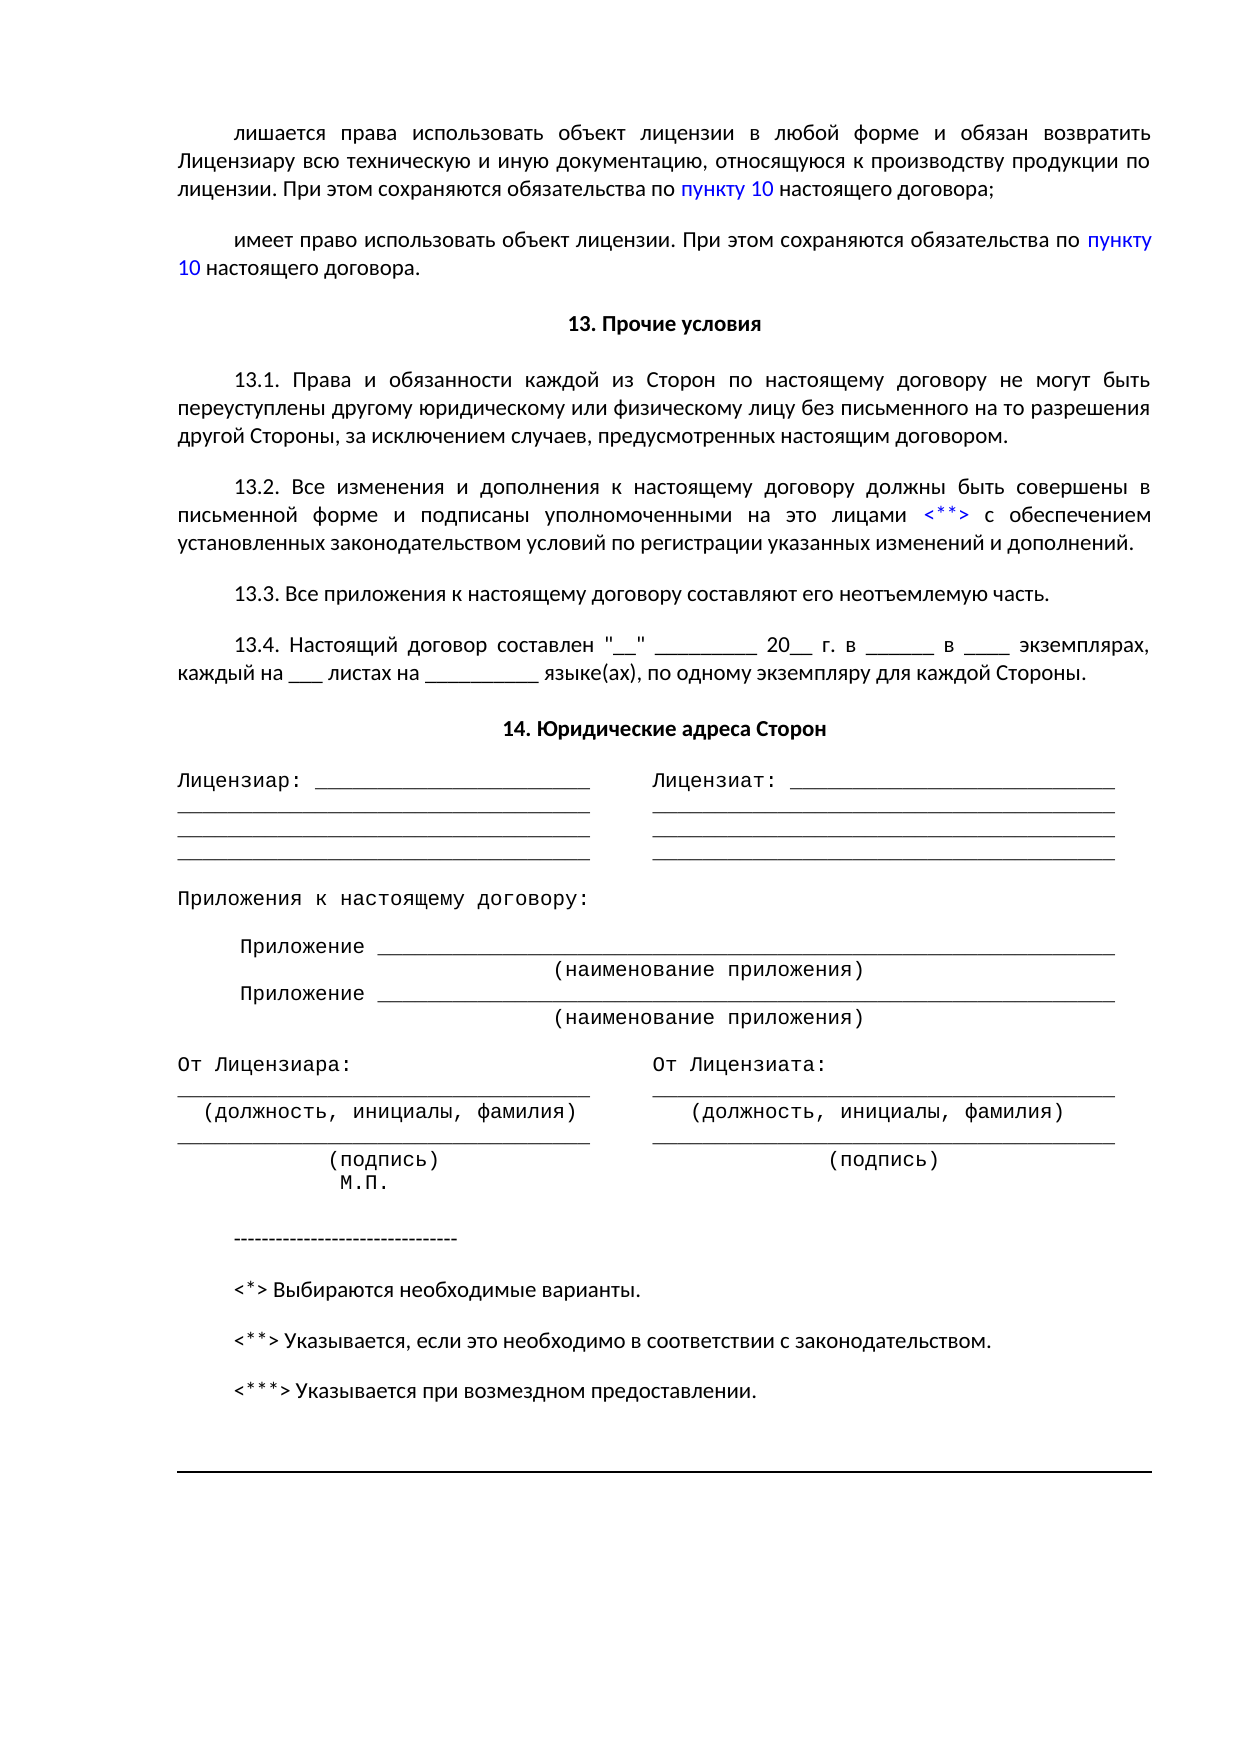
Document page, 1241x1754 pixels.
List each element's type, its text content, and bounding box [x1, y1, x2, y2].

text (должность, инициалы, фамилия) (должность, инициалы, фамилия) [177, 1101, 1152, 1125]
text (наименование приложения) [177, 1007, 1152, 1030]
text М.П. [177, 1172, 1152, 1196]
text Приложение ___________________________________________________________ [177, 936, 1152, 959]
text _________________________________ _____________________________________ [177, 1078, 1152, 1101]
text Приложения к настоящему договору: [177, 888, 1152, 912]
text 13.4. Настоящий договор составлен "__" _________ 20__ г. в ______ в ____ экземплярах, каждый на ___ листах на __________ языке(ах), по одному экземпляру для каждой Стороны. [177, 630, 1152, 686]
text Лицензиар: ______________________ Лицензиат: __________________________ [177, 770, 1152, 794]
text 13.3. Все приложения к настоящему договору составляют его неотъемлемую часть. [177, 579, 1152, 607]
text _________________________________ _____________________________________ [177, 817, 1152, 841]
text (наименование приложения) [177, 959, 1152, 983]
text -------------------------------- [177, 1224, 1152, 1252]
text <*> Выбираются необходимые варианты. [177, 1275, 1152, 1303]
text Приложение ___________________________________________________________ [177, 983, 1152, 1007]
text <***> Указывается при возмездном предоставлении. [177, 1377, 1152, 1405]
text 13.1. Права и обязанности каждой из Сторон по настоящему договору не могут быть переуступлены другому юридическому или физическому лицу без письменного на то разрешения другой Стороны, за исключением случаев, предусмотренных настоящим договором. [177, 365, 1152, 449]
text _________________________________ _____________________________________ [177, 841, 1152, 865]
text 13.2. Все изменения и дополнения к настоящему договору должны быть совершены в письменной форме и подписаны уполномоченными на это лицами <**> с обеспечением установленных законодательством условий по регистрации указанных изменений и дополнений. [177, 472, 1152, 556]
text имеет право использовать объект лицензии. При этом сохраняются обязательства по пункту 10 настоящего договора. [177, 225, 1152, 281]
text От Лицензиара: От Лицензиата: [177, 1054, 1152, 1078]
text <**> Указывается, если это необходимо в соответствии с законодательством. [177, 1326, 1152, 1354]
text _________________________________ _____________________________________ [177, 1125, 1152, 1148]
text лишается права использовать объект лицензии в любой форме и обязан возвратить Лицензиару всю техническую и иную документацию, относящуюся к производству продукции по лицензии. При этом сохраняются обязательства по пункту 10 настоящего договора; [177, 118, 1152, 202]
text 14. Юридические адреса Сторон [177, 714, 1152, 742]
text 13. Прочие условия [177, 309, 1152, 337]
text _________________________________ _____________________________________ [177, 794, 1152, 817]
text (подпись) (подпись) [177, 1148, 1152, 1172]
